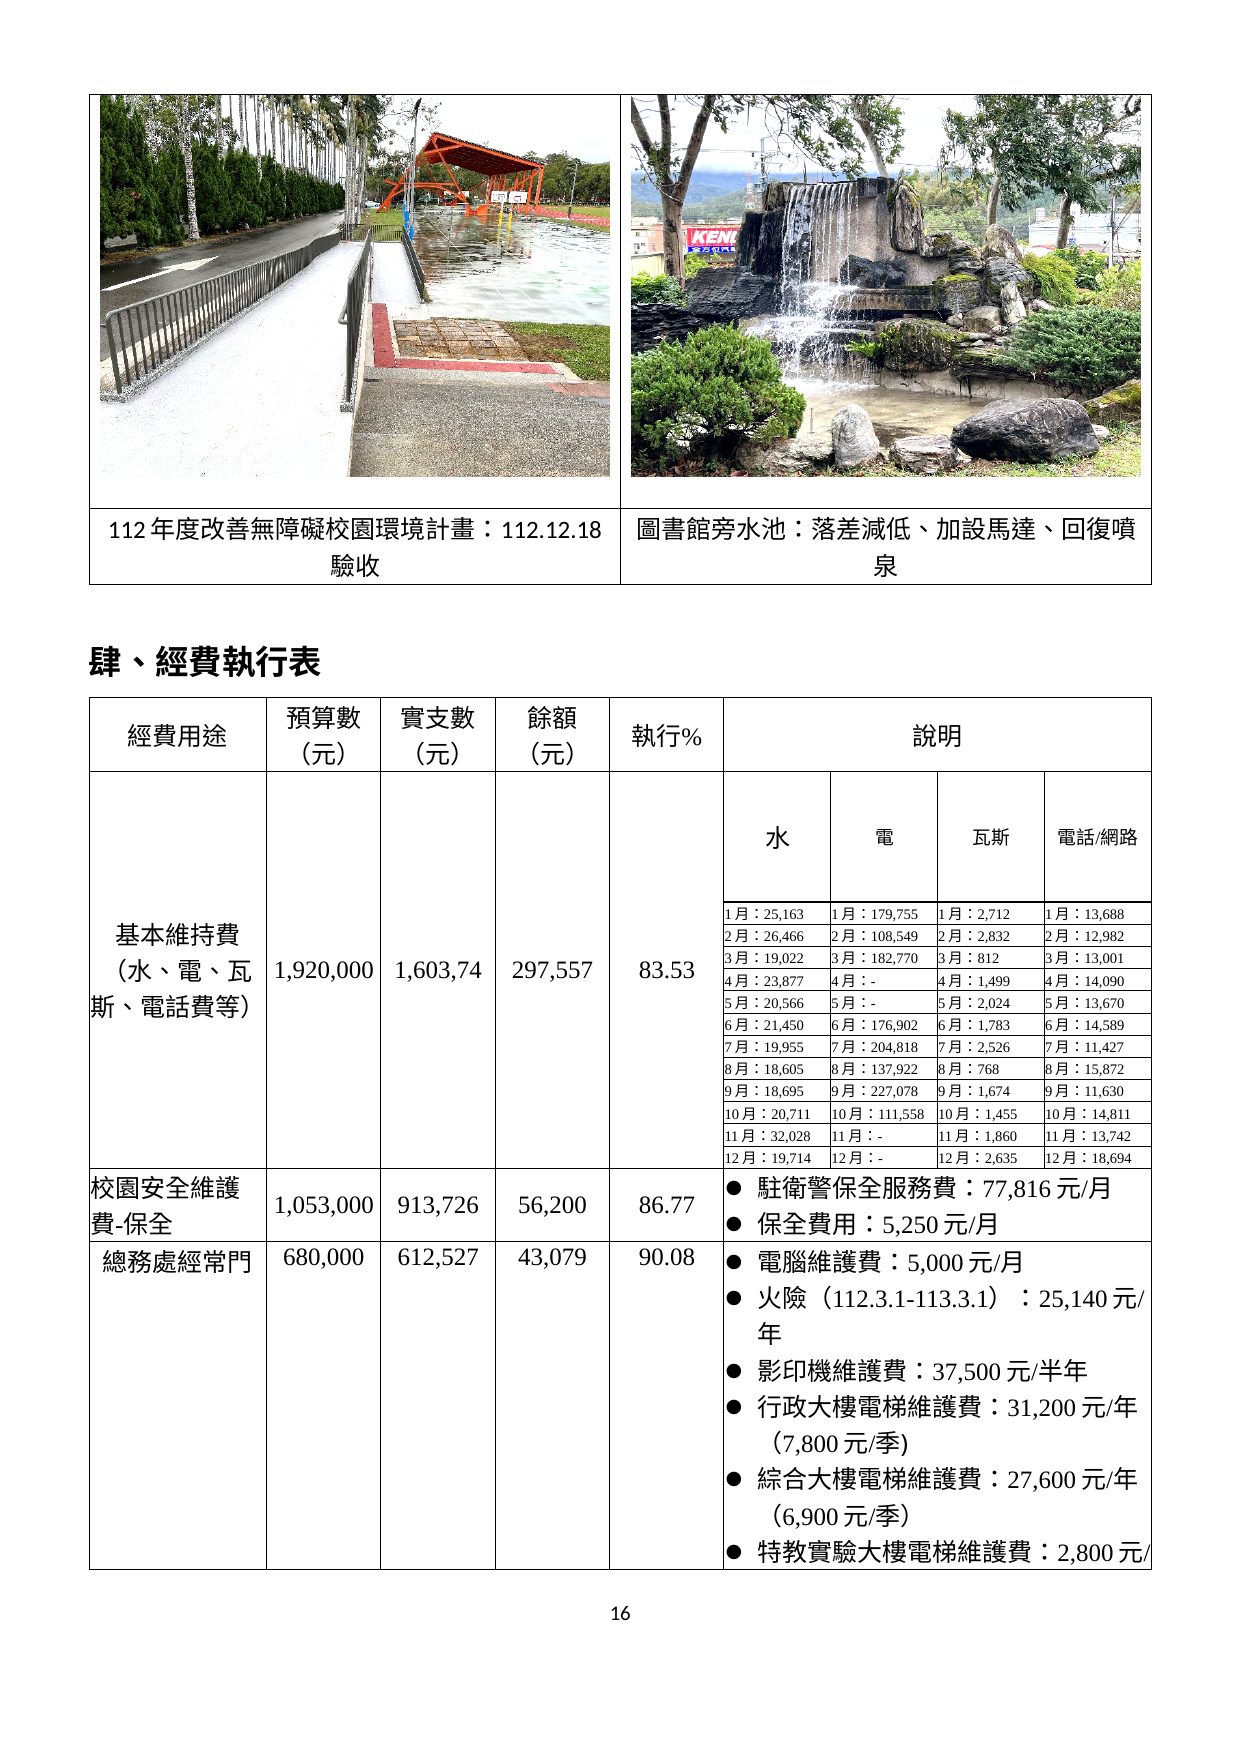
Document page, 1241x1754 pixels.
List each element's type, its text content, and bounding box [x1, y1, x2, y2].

table_cell 5月：- [831, 991, 937, 1012]
table_cell 7月：19,955 [724, 1036, 830, 1057]
table_cell 86.77 [610, 1169, 723, 1241]
table_cell 12月：18,694 [1045, 1147, 1151, 1168]
table_cell 10月：1,455 [938, 1102, 1044, 1123]
picture [631, 95, 1141, 477]
table_cell 3月：182,770 [831, 947, 937, 968]
table_header 實支數（元） [381, 698, 495, 771]
table_cell 圖書館旁水池：落差減低、加設馬達、回復噴泉 [621, 509, 1151, 584]
table_cell 9月：18,695 [724, 1080, 830, 1101]
table_cell 10月：14,811 [1045, 1102, 1151, 1123]
table_cell 83.53 [610, 772, 723, 1168]
table_cell 913,726 [381, 1169, 495, 1241]
table_cell 6月：176,902 [831, 1014, 937, 1034]
table_cell 9月：11,630 [1045, 1080, 1151, 1101]
table_cell 10月：111,558 [831, 1102, 937, 1123]
table_cell 2月：12,982 [1045, 925, 1151, 946]
table_cell 90.08 [610, 1242, 723, 1568]
table_cell 2月：108,549 [831, 925, 937, 946]
table_cell 7月：2,526 [938, 1036, 1044, 1057]
table_cell 612,527 [381, 1242, 495, 1568]
table_cell 12月：2,635 [938, 1147, 1044, 1168]
table_cell 3月：812 [938, 947, 1044, 968]
table_cell 電話/網路 [1045, 772, 1151, 901]
table_cell 1月：13,688 [1045, 903, 1151, 924]
table_cell 11月：13,742 [1045, 1124, 1151, 1146]
table_cell 12月：- [831, 1147, 937, 1168]
table_cell 8月：768 [938, 1058, 1044, 1079]
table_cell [724, 1242, 1151, 1568]
table_cell 4月：14,090 [1045, 969, 1151, 990]
table_cell 8月：18,605 [724, 1058, 830, 1079]
table_header 執行% [610, 698, 723, 771]
table_cell 1月：179,755 [831, 903, 937, 924]
table_cell 校園安全維護費-保全 [90, 1169, 266, 1241]
table_header 說明 [724, 698, 1151, 771]
table_header 餘額（元） [496, 698, 609, 771]
table_cell 56,200 [496, 1169, 609, 1241]
table_cell 1,920,000 [267, 772, 380, 1168]
table_cell 2月：2,832 [938, 925, 1044, 946]
table_header 經費用途 [90, 698, 266, 771]
table_cell 6月：1,783 [938, 1014, 1044, 1034]
table_cell 基本維持費（水、電、瓦斯、電話費等） [90, 772, 266, 1168]
table_cell 水 [724, 772, 830, 901]
table_cell 6月：21,450 [724, 1014, 830, 1034]
table_cell 8月：137,922 [831, 1058, 937, 1079]
table_cell 2月：26,466 [724, 925, 830, 946]
text 肆、經費執行表 [89, 622, 1152, 697]
table_cell 1,053,000 [267, 1169, 380, 1241]
table_cell 9月：1,674 [938, 1080, 1044, 1101]
table_cell 6月：14,589 [1045, 1014, 1151, 1034]
picture [100, 95, 610, 477]
table_cell 680,000 [267, 1242, 380, 1568]
table_cell 1,603,74 [381, 772, 495, 1168]
table_cell 5月：2,024 [938, 991, 1044, 1012]
table_header [621, 95, 1151, 508]
table_cell 7月：204,818 [831, 1036, 937, 1057]
table_cell 297,557 [496, 772, 609, 1168]
table_cell 11月：1,860 [938, 1124, 1044, 1146]
table_cell 4月：23,877 [724, 969, 830, 990]
table_header [90, 95, 620, 508]
table_cell 12月：19,714 [724, 1147, 830, 1168]
table_cell 5月：20,566 [724, 991, 830, 1012]
table_cell 43,079 [496, 1242, 609, 1568]
table_cell 總務處經常門 [90, 1242, 266, 1568]
table_cell 電 [831, 772, 937, 901]
table_cell 11月：32,028 [724, 1124, 830, 1146]
table_cell 112年度改善無障礙校園環境計畫：112.12.18驗收 [90, 509, 620, 584]
table_cell 5月：13,670 [1045, 991, 1151, 1012]
table_cell 1月：2,712 [938, 903, 1044, 924]
table_cell 1月：25,163 [724, 903, 830, 924]
table_cell 駐衛警保全服務費：77,816元/月 保全費用：5,250元/月 [724, 1169, 1151, 1241]
table_cell 11月：- [831, 1124, 937, 1146]
table_cell 3月：19,022 [724, 947, 830, 968]
table_cell 4月：1,499 [938, 969, 1044, 990]
table_cell 8月：15,872 [1045, 1058, 1151, 1079]
table_header 預算數（元） [267, 698, 380, 771]
table_cell 9月：227,078 [831, 1080, 937, 1101]
table_cell 4月：- [831, 969, 937, 990]
table_cell 瓦斯 [938, 772, 1044, 901]
table_cell 10月：20,711 [724, 1102, 830, 1123]
table_cell 3月：13,001 [1045, 947, 1151, 968]
table_cell 7月：11,427 [1045, 1036, 1151, 1057]
